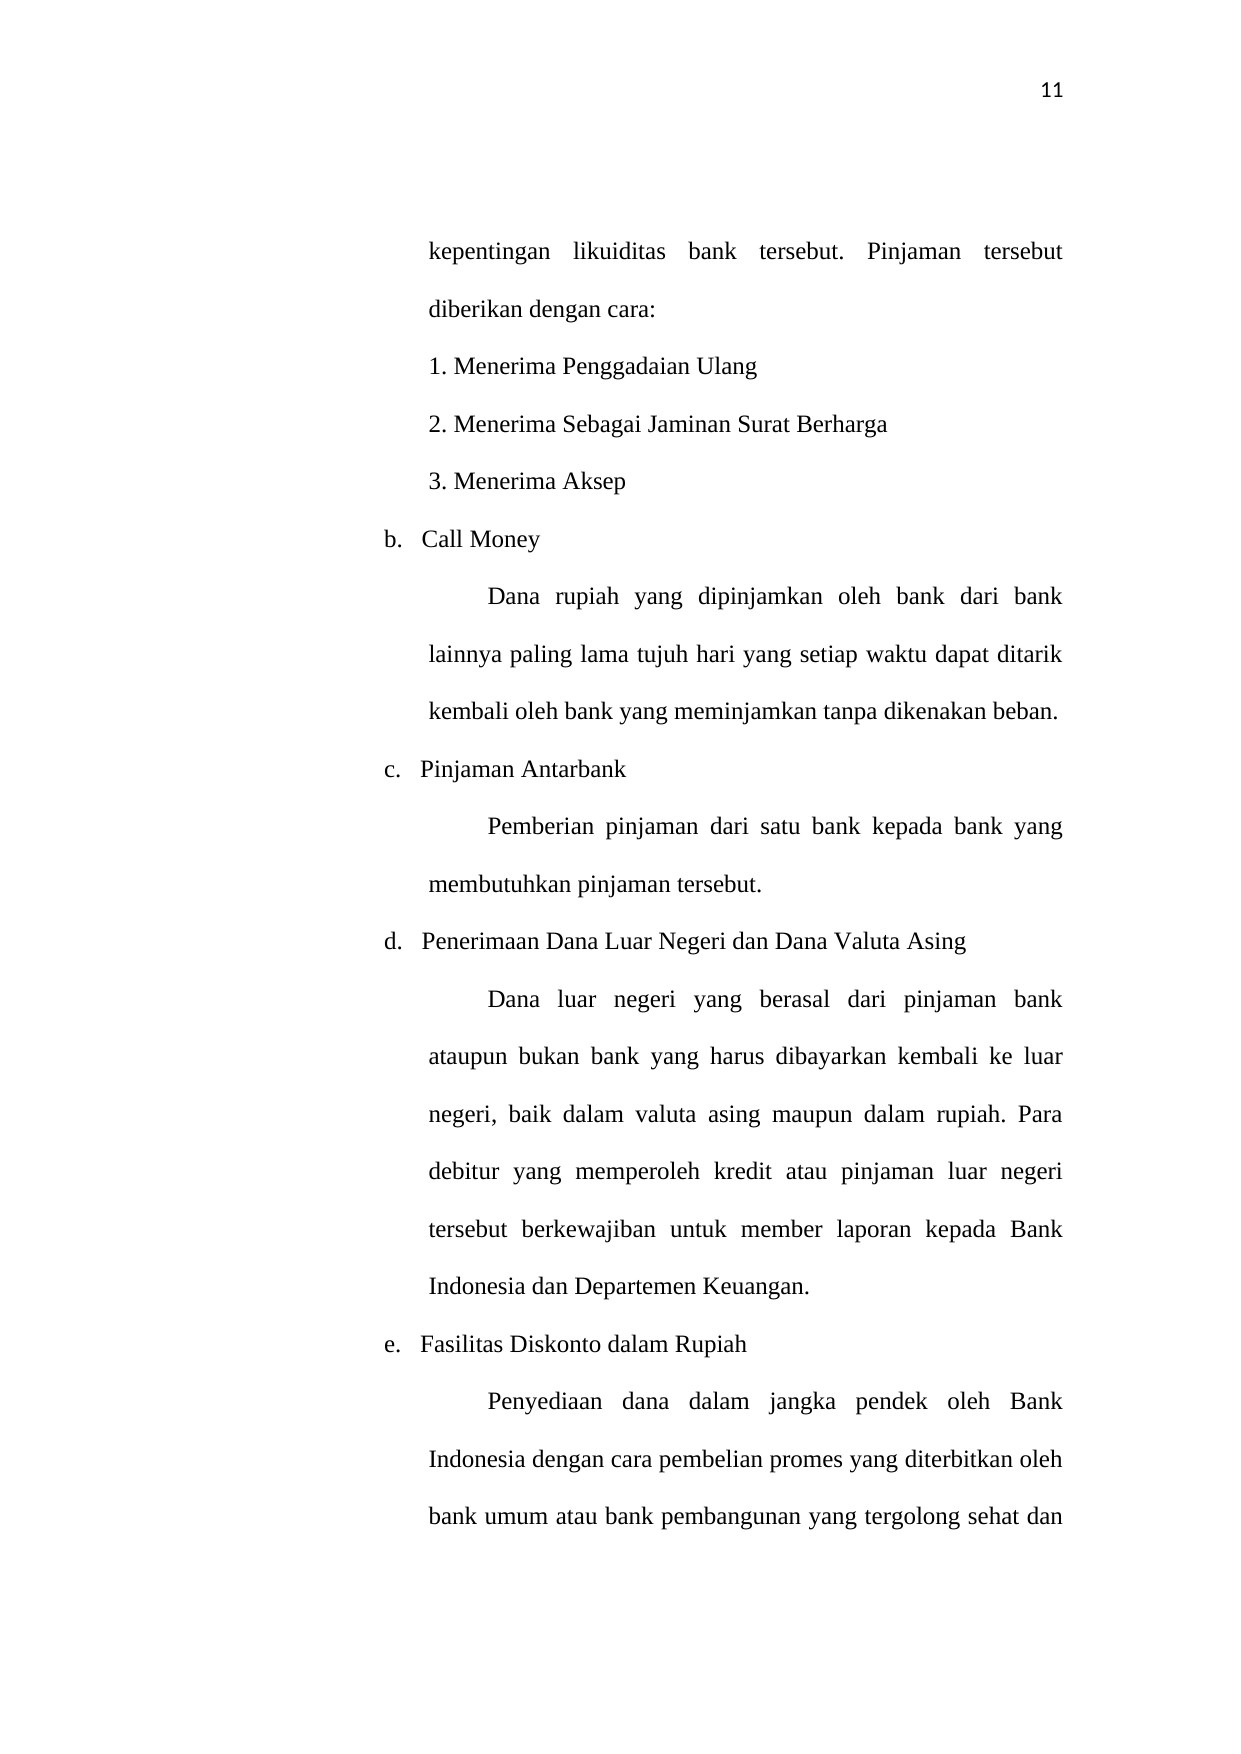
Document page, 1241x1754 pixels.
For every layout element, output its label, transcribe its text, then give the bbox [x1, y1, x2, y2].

text 3. Menerima Aksep [428, 466, 1063, 495]
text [428, 1386, 1063, 1530]
text b. Call Money [384, 524, 1063, 552]
text e. Fasilitas Diskonto dalam Rupiah [384, 1329, 1063, 1357]
text c. Pinjaman Antarbank [384, 754, 1063, 782]
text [428, 236, 1063, 322]
text 1. Menerima Penggadaian Ulang [428, 351, 1063, 380]
text Dana rupiah yang dipinjamkan oleh bank dari bank lainnya paling lama tujuh hari yang setiap waktu dapat ditarik kembali oleh bank yang meminjamkan tanpa dikenakan beban. [428, 581, 1063, 725]
text Pemberian pinjaman dari satu bank kepada bank yang membutuhkan pinjaman tersebut. [428, 811, 1063, 897]
text 2. Menerima Sebagai Jaminan Surat Berharga [428, 409, 1063, 437]
text d. Penerimaan Dana Luar Negeri dan Dana Valuta Asing [384, 926, 1063, 955]
text Dana luar negeri yang berasal dari pinjaman bank ataupun bukan bank yang harus dibayarkan kembali ke luar negeri, baik dalam valuta asing maupun dalam rupiah. Para debitur yang memperoleh kredit atau pinjaman luar negeri tersebut berkewajiban untuk member laporan kepada Bank Indonesia dan Departemen Keuangan. [428, 984, 1063, 1300]
